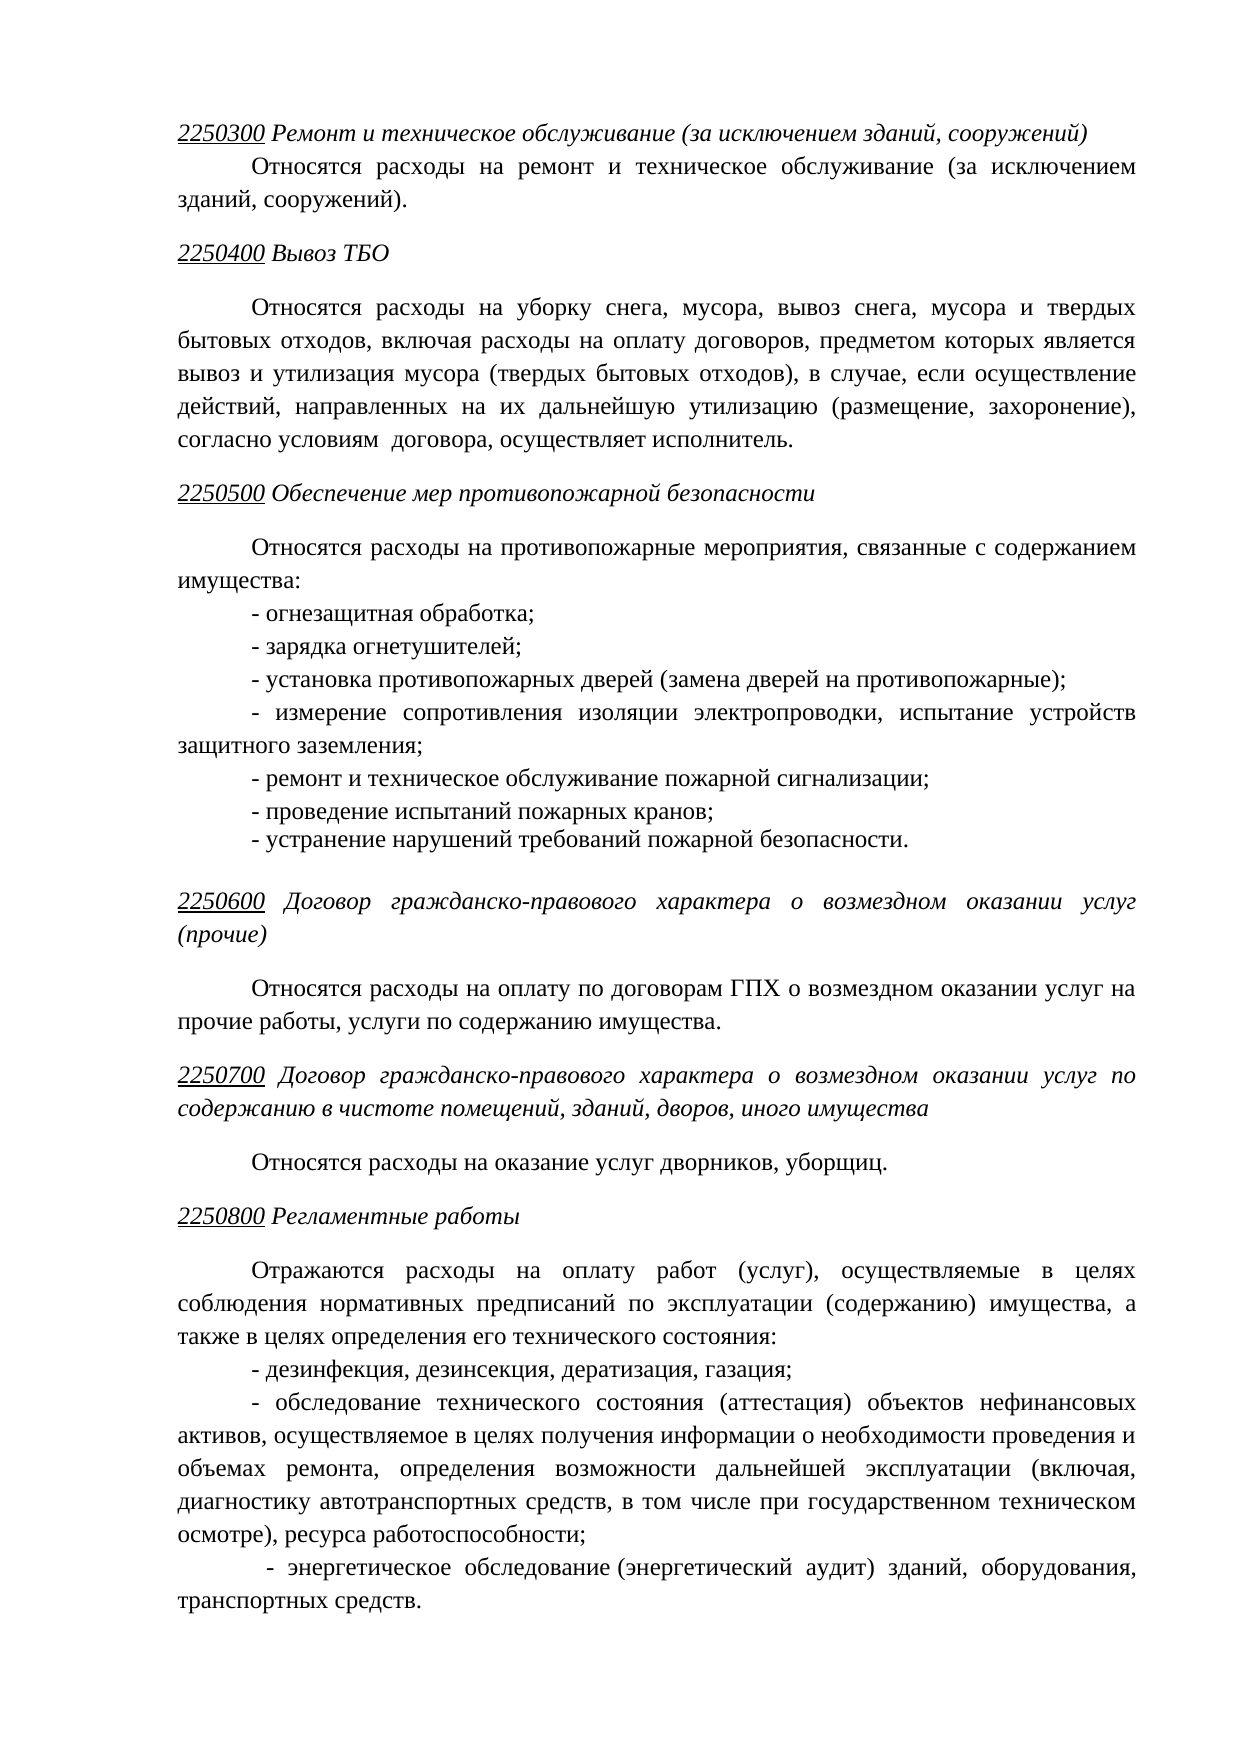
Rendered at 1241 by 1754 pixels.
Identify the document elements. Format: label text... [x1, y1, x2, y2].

text - зарядка огнетушителей; [177, 631, 1137, 659]
text - устранение нарушений требований пожарной безопасности. [177, 824, 1137, 853]
text - установка противопожарных дверей (замена дверей на противопожарные); [177, 664, 1137, 692]
text - энергетическое обследование (энергетический аудит) зданий, оборудования, транспортных средств. [177, 1552, 1137, 1614]
text Относятся расходы на ремонт и техническое обслуживание (за исключением зданий, сооружений). [177, 151, 1137, 213]
text - дезинфекция, дезинсекция, дератизация, газация; [177, 1354, 1137, 1382]
text 2250500 Обеспечение мер противопожарной безопасности [177, 478, 1137, 507]
text 2250300 Ремонт и техническое обслуживание (за исключением зданий, сооружений) [177, 118, 1137, 147]
text - измерение сопротивления изоляции электропроводки, испытание устройств защитного заземления; [177, 697, 1137, 758]
text 2250800 Регламентные работы [177, 1201, 1137, 1229]
text 2250600 Договор гражданско-правового характера о возмездном оказании услуг (прочие) [177, 886, 1137, 948]
text - ремонт и техническое обслуживание пожарной сигнализации; [177, 763, 1137, 792]
text Относятся расходы на уборку снега, мусора, вывоз снега, мусора и твердых бытовых отходов, включая расходы на оплату договоров, предметом которых является вывоз и утилизация мусора (твердых бытовых отходов), в случае, если осуществление действий, направленных на их дальнейшую утилизацию (размещение, захоронение), согласно условиям договора, осуществляет исполнитель. [177, 292, 1137, 453]
text Относятся расходы на противопожарные мероприятия, связанные с содержанием имущества: [177, 532, 1137, 593]
text Отражаются расходы на оплату работ (услуг), осуществляемые в целях соблюдения нормативных предписаний по эксплуатации (содержанию) имущества, а также в целях определения его технического состояния: [177, 1255, 1137, 1349]
text 2250400 Вывоз ТБО [177, 238, 1137, 267]
text - обследование технического состояния (аттестация) объектов нефинансовых активов, осуществляемое в целях получения информации о необходимости проведения и объемах ремонта, определения возможности дальнейшей эксплуатации (включая, диагностику автотранспортных средств, в том числе при государственном техническом осмотре), ресурса работоспособности; [177, 1387, 1137, 1548]
text Относятся расходы на оказание услуг дворников, уборщиц. [177, 1147, 1137, 1176]
text - огнезащитная обработка; [177, 598, 1137, 626]
text 2250700 Договор гражданско-правового характера о возмездном оказании услуг по содержанию в чистоте помещений, зданий, дворов, иного имущества [177, 1060, 1137, 1122]
text Относятся расходы на оплату по договорам ГПХ о возмездном оказании услуг на прочие работы, услуги по содержанию имущества. [177, 973, 1137, 1035]
text - проведение испытаний пожарных кранов; [177, 796, 1137, 824]
